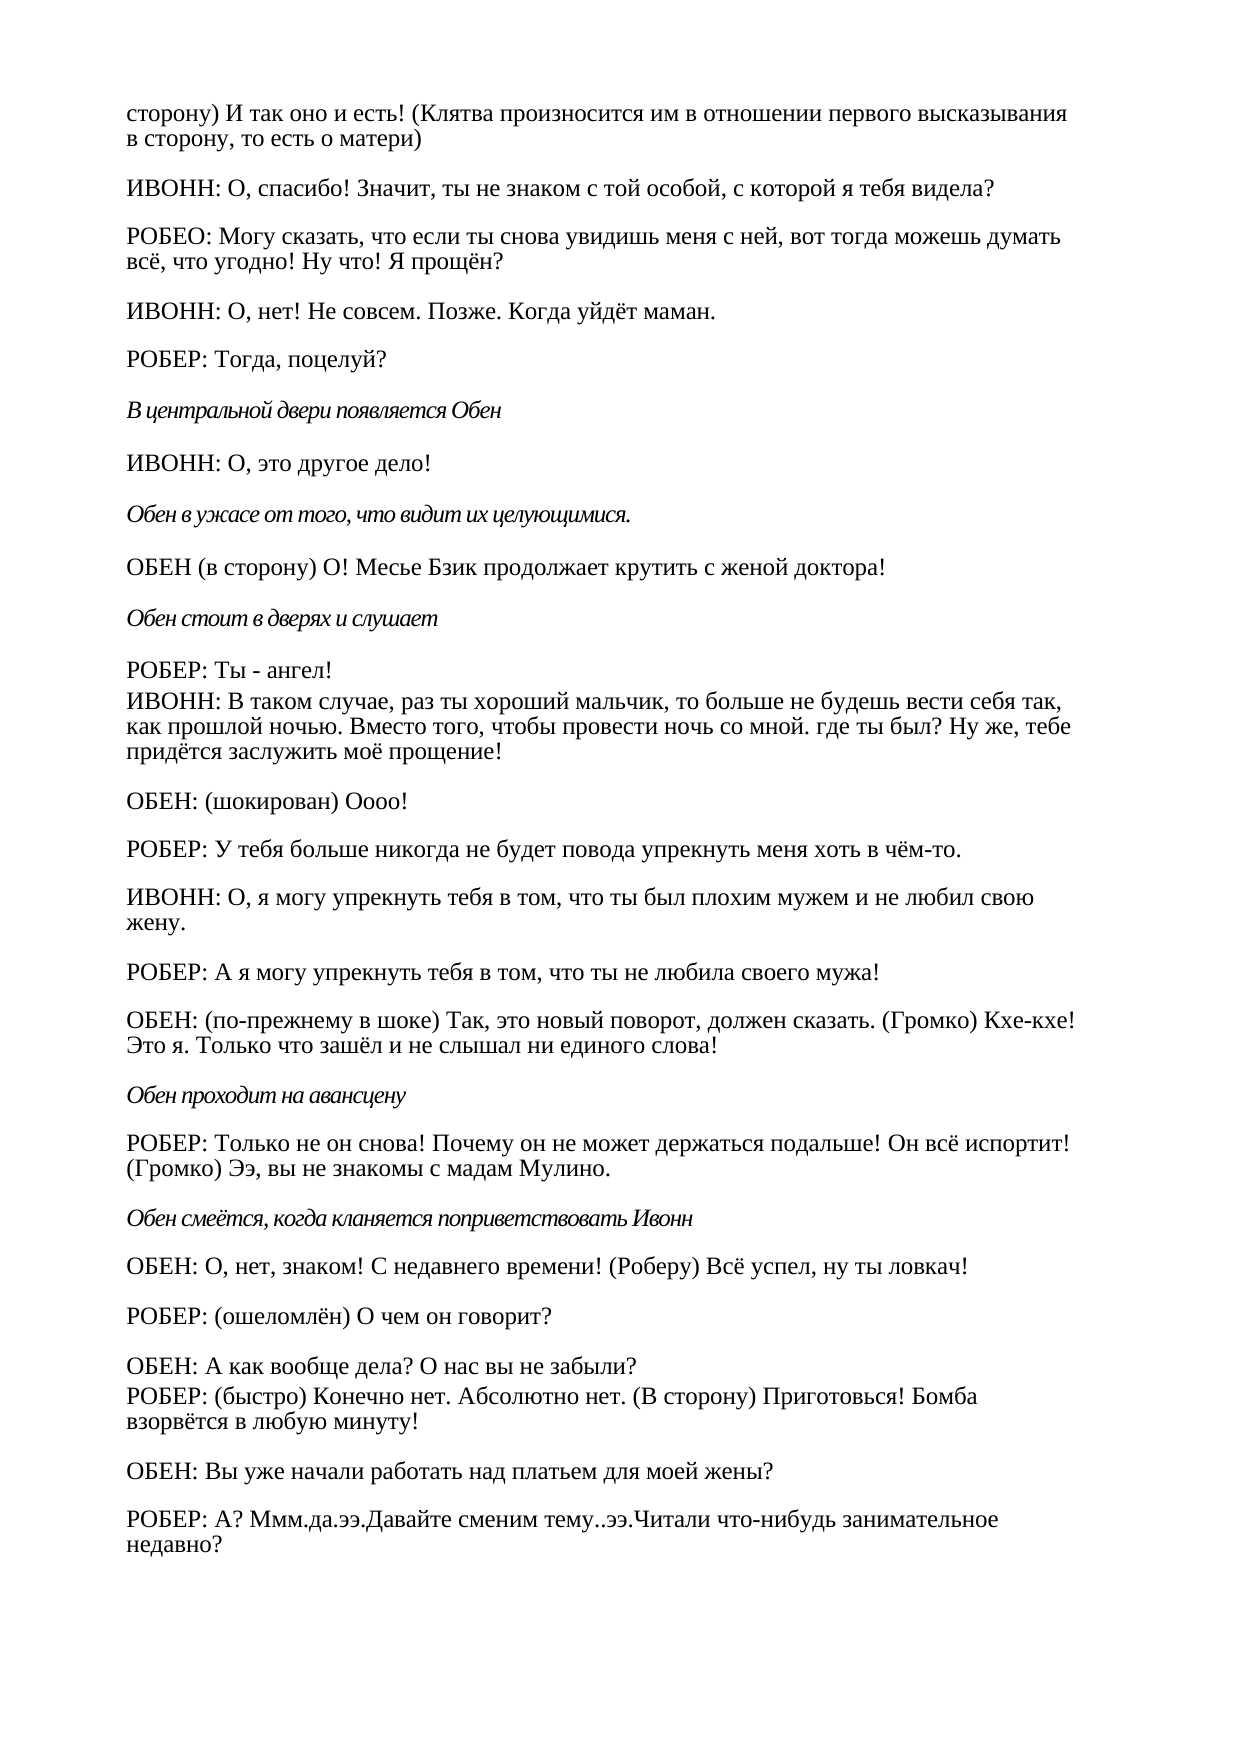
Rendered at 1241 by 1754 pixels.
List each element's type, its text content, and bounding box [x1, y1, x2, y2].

text ИВОНН: О, это другое дело! [126, 429, 1119, 481]
text РОБЕР: (быстро) Конечно нет. Абсолютно нет. (В сторону) Приготовься! Бомба взорвётся в любую минуту! [126, 1384, 1086, 1434]
text Обен смеётся, когда кланяется поприветствовать Ивонн [126, 1209, 1119, 1230]
text ОБЕН: (шокирован) Оооо! [126, 793, 335, 813]
text ОБЕН: (по-прежнему в шоке) Так, это новый поворот, должен сказать. (Громко) Кхе-кхе! Это я. Только что зашёл и не слышал ни единого слова! [126, 1008, 1086, 1058]
text Обен в ужасе от того, что видит их целующимися. [126, 481, 1119, 533]
text РОБЕР: Тогда, поцелуй? [126, 325, 1119, 377]
text РОБЕР: У тебя больше никогда не будет повода упрекнуть меня хоть в чём-то. [126, 841, 1119, 862]
text РОБЕО: Могу сказать, что если ты снова увидишь меня с ней, вот тогда можешь думать всё, что угодно! Ну что! Я прощён? [126, 224, 1086, 274]
text ОБЕН: Вы уже начали работать над платьем для моей жены? [126, 1463, 1119, 1483]
text ИВОНН: О, нет! Не совсем. Позже. Когда уйдёт маман. [126, 303, 1119, 323]
text РОБЕР: А я могу упрекнуть тебя в том, что ты не любила своего мужа! [126, 964, 1119, 985]
text ОБЕН: (шокирован) Оооо! [334, 793, 1119, 813]
text РОБЕР: А? Ммм.да.ээ.Давайте сменим тему..ээ.Читали что-нибудь занимательное недавно? [126, 1508, 1086, 1558]
text РОБЕР: Только не он снова! Почему он не может держаться подальше! Он всё испортит! (Громко) Ээ, вы не знакомы с мадам Мулино. [126, 1131, 1086, 1181]
text ОБЕН: О, нет, знаком! С недавнего времени! (Роберу) Всё успел, ну ты ловкач! [126, 1234, 1119, 1284]
text ОБЕН (в сторону) О! Месье Бзик продолжает крутить с женой доктора! [126, 533, 1119, 585]
text ИВОНН: О, спасибо! Значит, ты не знаком с той особой, с которой я тебя видела? [126, 180, 1119, 201]
text РОБЕР: Ты - ангел! [126, 637, 1119, 689]
text Обен проходит на авансцену [126, 1087, 1119, 1108]
text ОБЕН: А как вообще дела? О нас вы не забыли? [126, 1334, 1119, 1384]
text В центральной двери появляется Обен [126, 377, 1119, 429]
text ИВОНН: В таком случае, раз ты хороший мальчик, то больше не будешь вести себя так, как прошлой ночью. Вместо того, чтобы провести ночь со мной. где ты был? Ну же, тебе придётся заслужить моё прощение! [126, 689, 1086, 764]
text РОБЕР: (ошеломлён) О чем он говорит? [126, 1284, 1119, 1334]
text Обен стоит в дверях и слушает [126, 585, 1119, 637]
text ИВОНН: О, я могу упрекнуть тебя в том, что ты был плохим мужем и не любил свою жену. [126, 886, 1086, 936]
text сторону) И так оно и есть! (Клятва произносится им в отношении первого высказывания в сторону, то есть о матери) [126, 102, 1079, 152]
